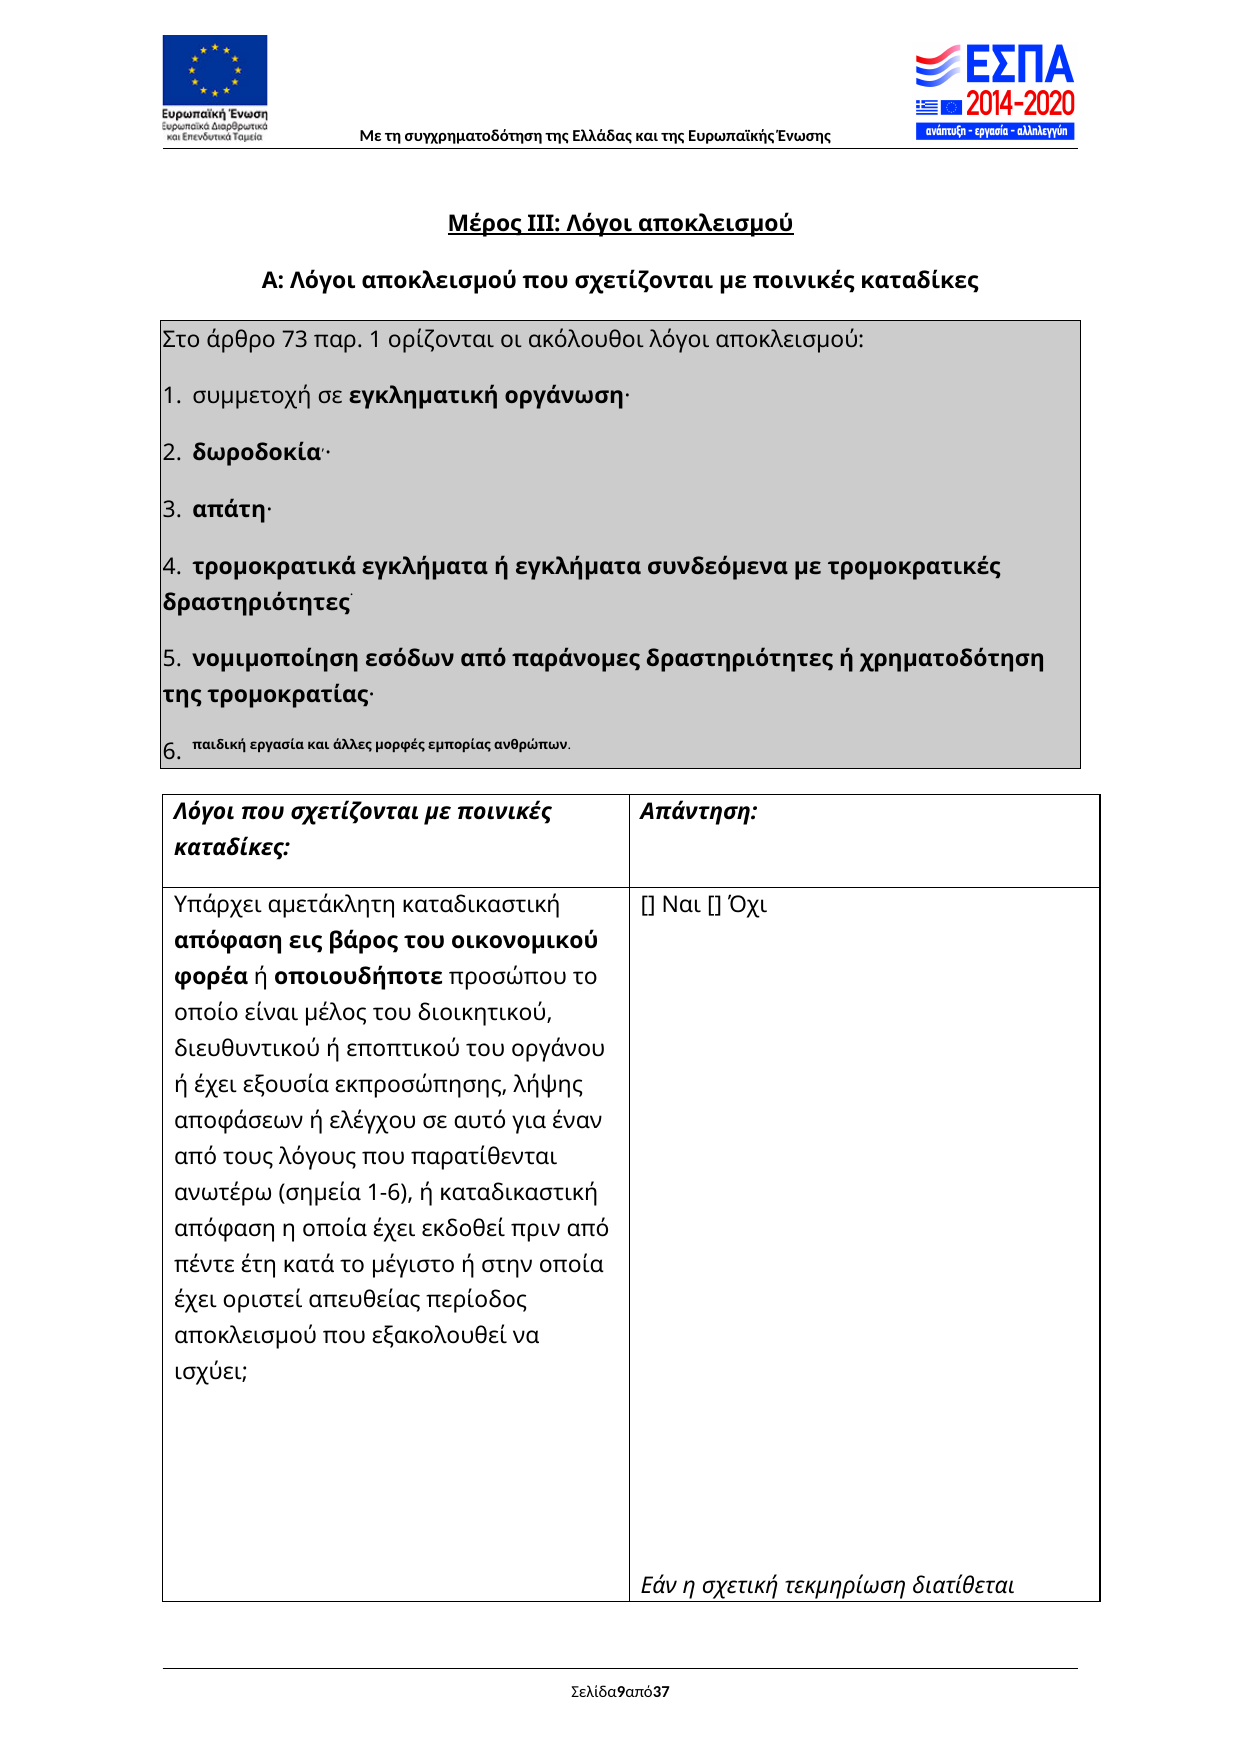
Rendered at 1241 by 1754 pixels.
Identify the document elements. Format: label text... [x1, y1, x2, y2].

picture [162, 35, 268, 142]
text Μέρος III: Λόγοι αποκλεισμού [162, 207, 1078, 238]
list παιδική εργασία και άλλες μορφές εμπορίας ανθρώπων. [161, 733, 1080, 768]
list συμμετοχή σε εγκληματική οργάνωση· [161, 377, 1080, 411]
table_header Λόγοι που σχετίζονται με ποινικές καταδίκες: [163, 795, 629, 887]
text Στο άρθρο 73 παρ. 1 ορίζονται οι ακόλουθοι λόγοι αποκλεισμού: [161, 321, 1080, 354]
list τρομοκρατικά εγκλήματα ή εγκλήματα συνδεόμενα με τρομοκρατικές δραστηριότητες· [161, 547, 1080, 617]
picture [912, 42, 1078, 142]
table_header Απάντηση: [630, 795, 1099, 887]
list απάτη· [161, 491, 1080, 524]
list δωροδοκία,· [161, 434, 1080, 467]
list νομιμοποίηση εσόδων από παράνομες δραστηριότητες ή χρηματοδότηση της τρομοκρατίας· [161, 640, 1080, 709]
text Α: Λόγοι αποκλεισμού που σχετίζονται με ποινικές καταδίκες [162, 263, 1078, 295]
